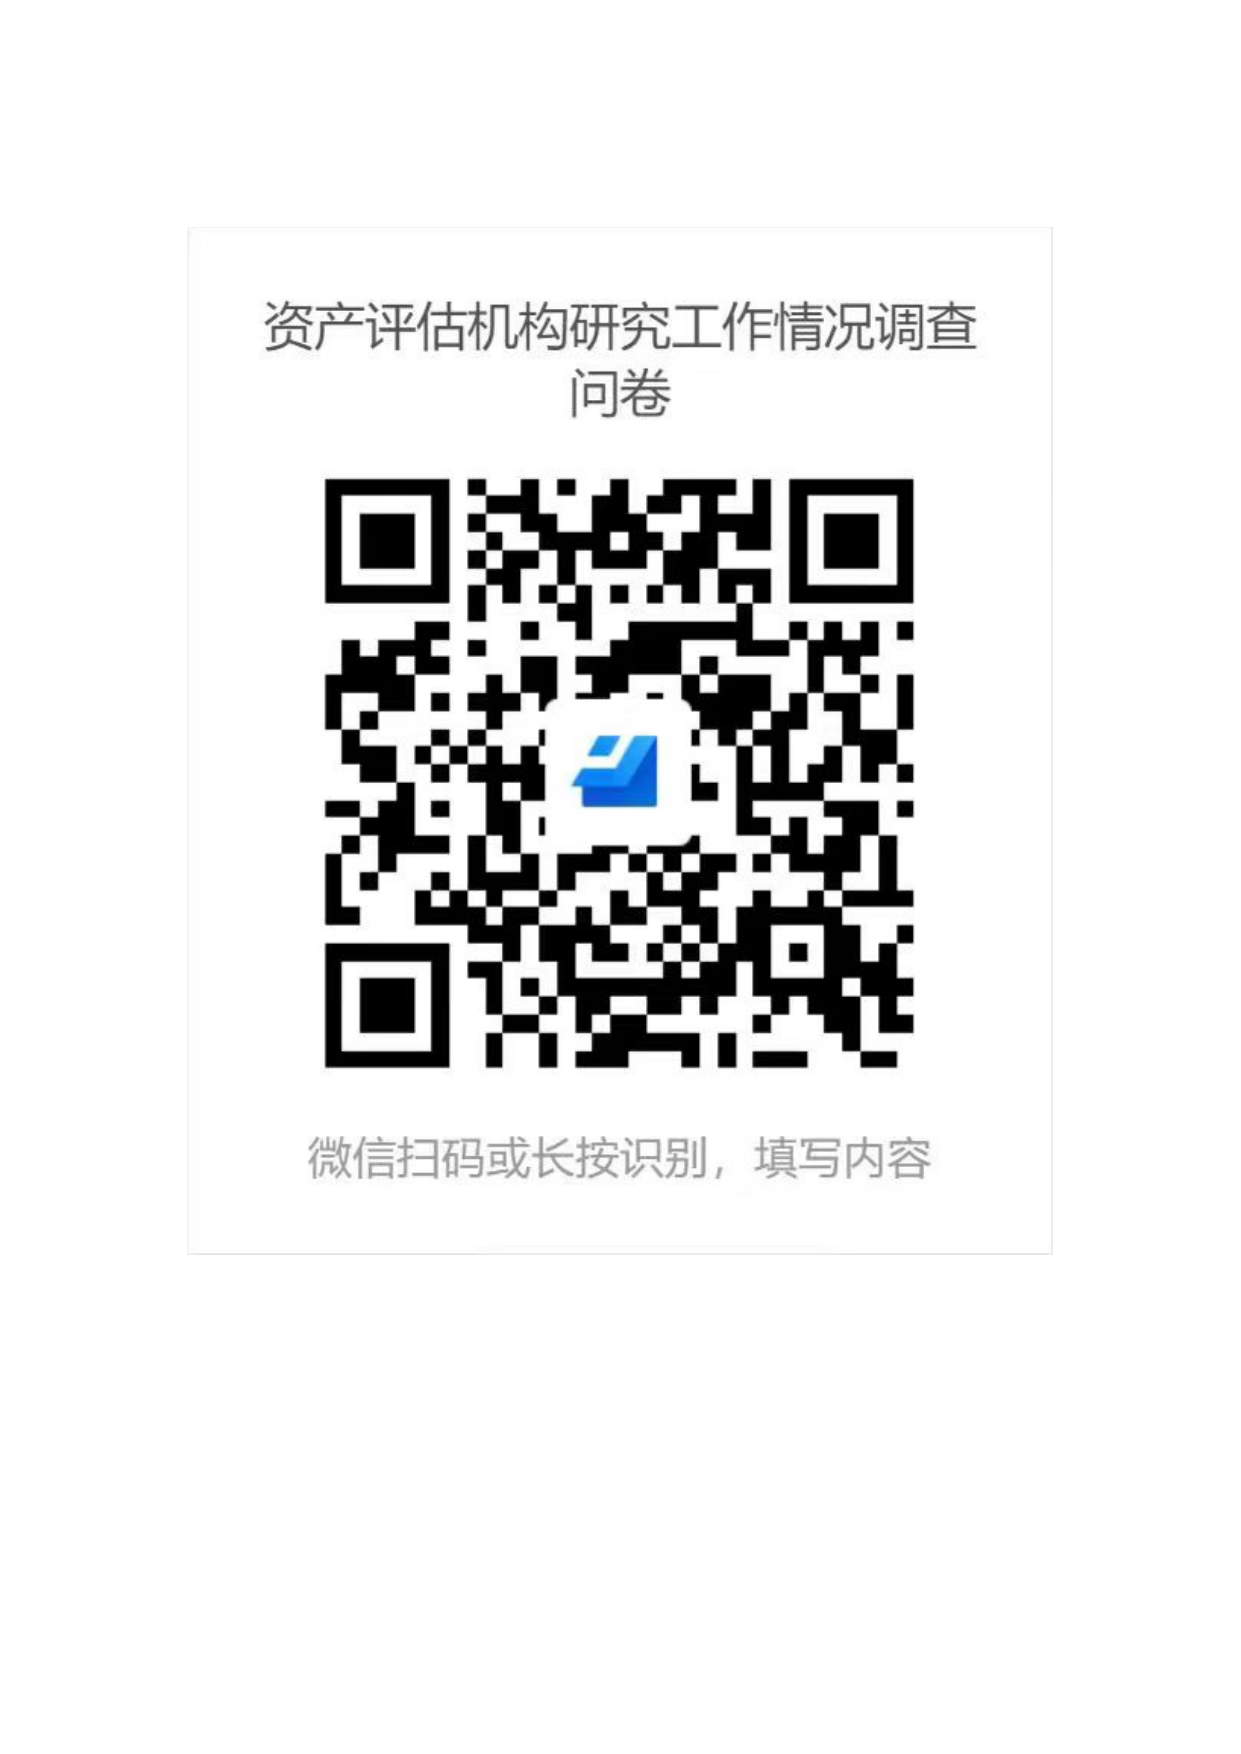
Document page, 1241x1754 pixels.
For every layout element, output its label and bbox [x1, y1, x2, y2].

picture [187, 227, 1053, 1255]
